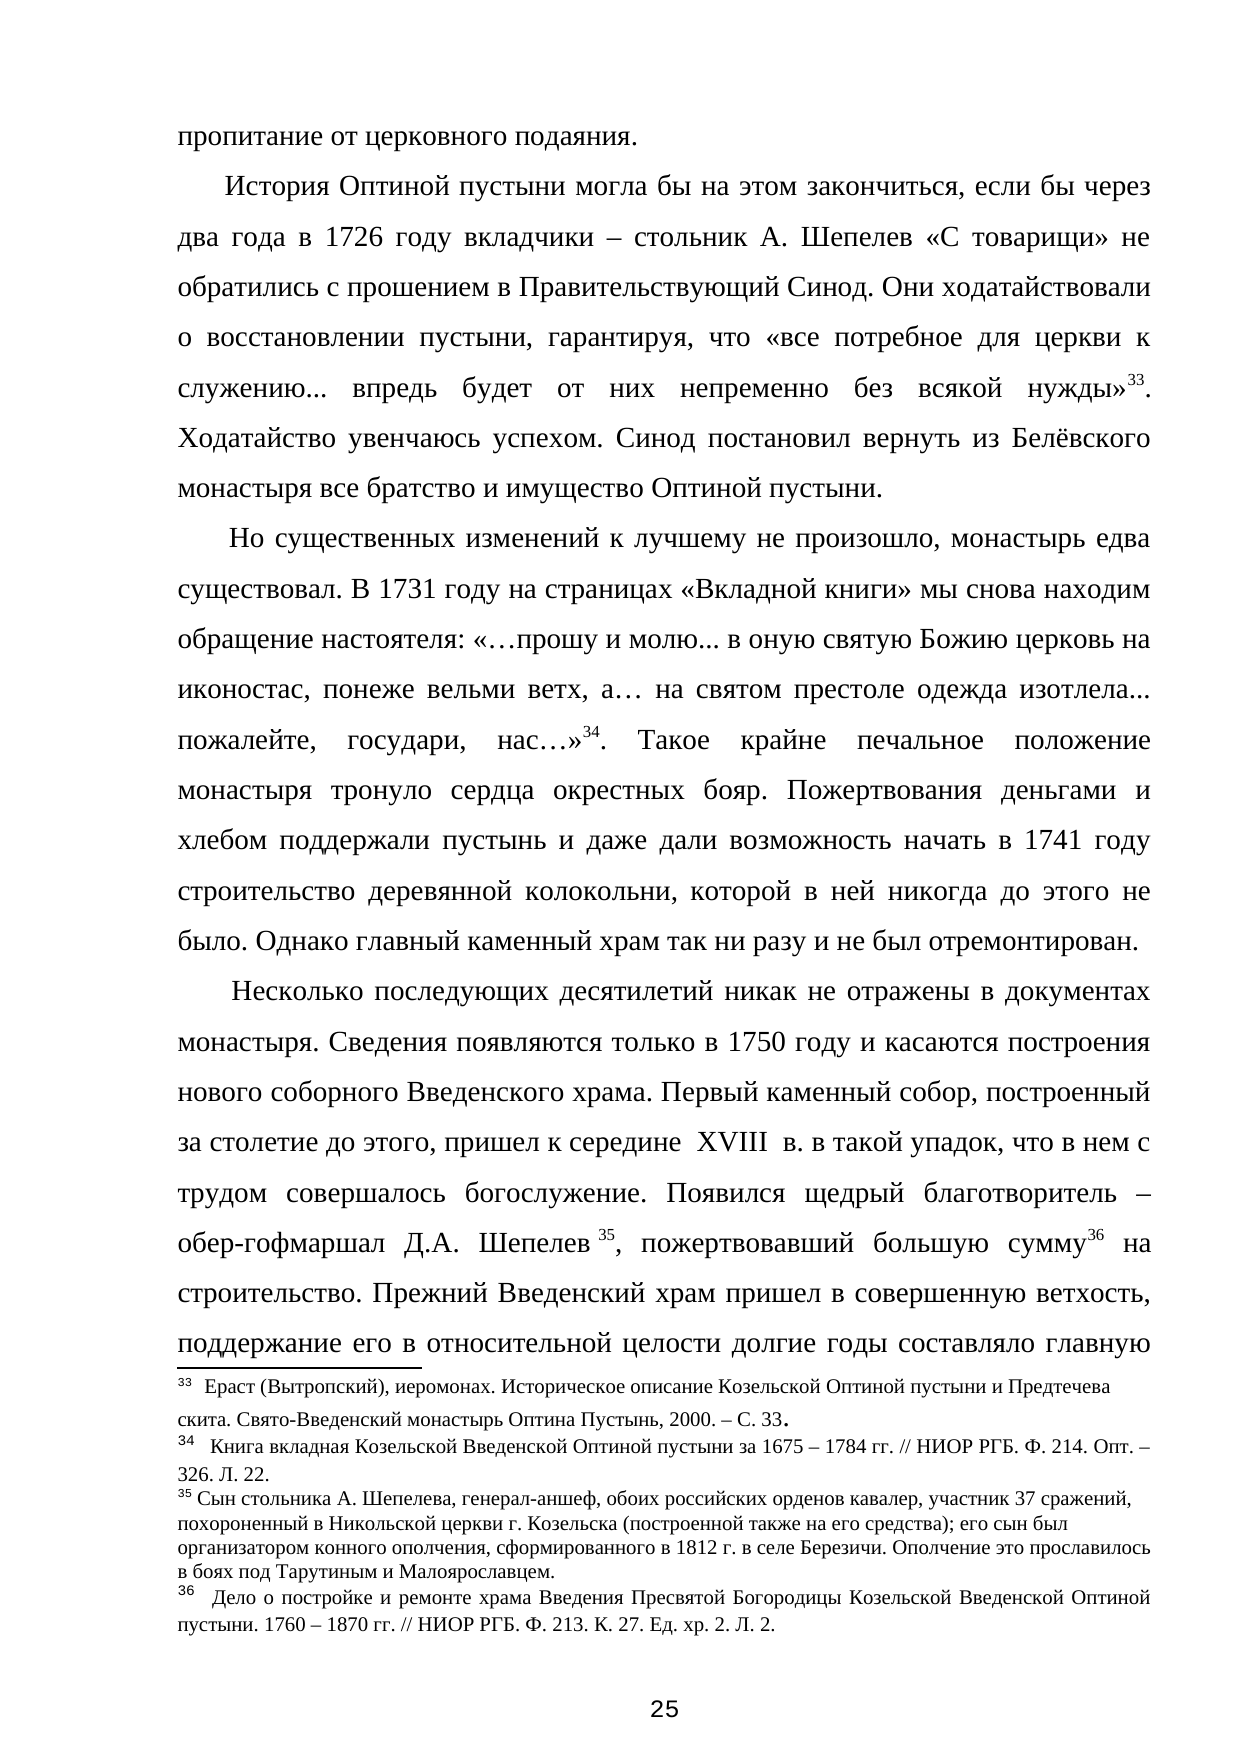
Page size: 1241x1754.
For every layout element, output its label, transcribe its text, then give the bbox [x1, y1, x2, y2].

text История Оптиной пустыни могла бы на этом закончиться, если бы через два года в 1726 году вкладчики – стольник А. Шепелев «С товарищи» не обратились с прошением в Правительствующий Синод. Они ходатайствовали о восстановлении пустыни, гарантируя, что «все потребное для церкви к служению... впредь будет от них непременно без всякой нужды». Ходатайство увенчаюсь успехом. Синод постановил вернуть из Белёвского монастыря все братство и имущество Оптиной пустыни. [177, 168, 1152, 504]
text Но существенных изменений к лучшему не произошло, монастырь едва существовал. В 1731 году на страницах «Вкладной книги» мы снова находим обращение настоятеля: «…прошу и молю... в оную святую Божию церковь на иконостас, понеже вельми ветх, а… на святом престоле одежда изотлела... пожалейте, государи, нас…». Такое крайне печальное положение монастыря тронуло сердца окрестных бояр. Пожертвования деньгами и хлебом поддержали пустынь и даже дали возможность начать в 1741 году строительство деревянной колокольни, которой в ней никогда до этого не было. Однако главный каменный храм так ни разу и не был отремонтирован. [177, 521, 1152, 957]
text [177, 118, 1152, 152]
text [177, 973, 1152, 1359]
